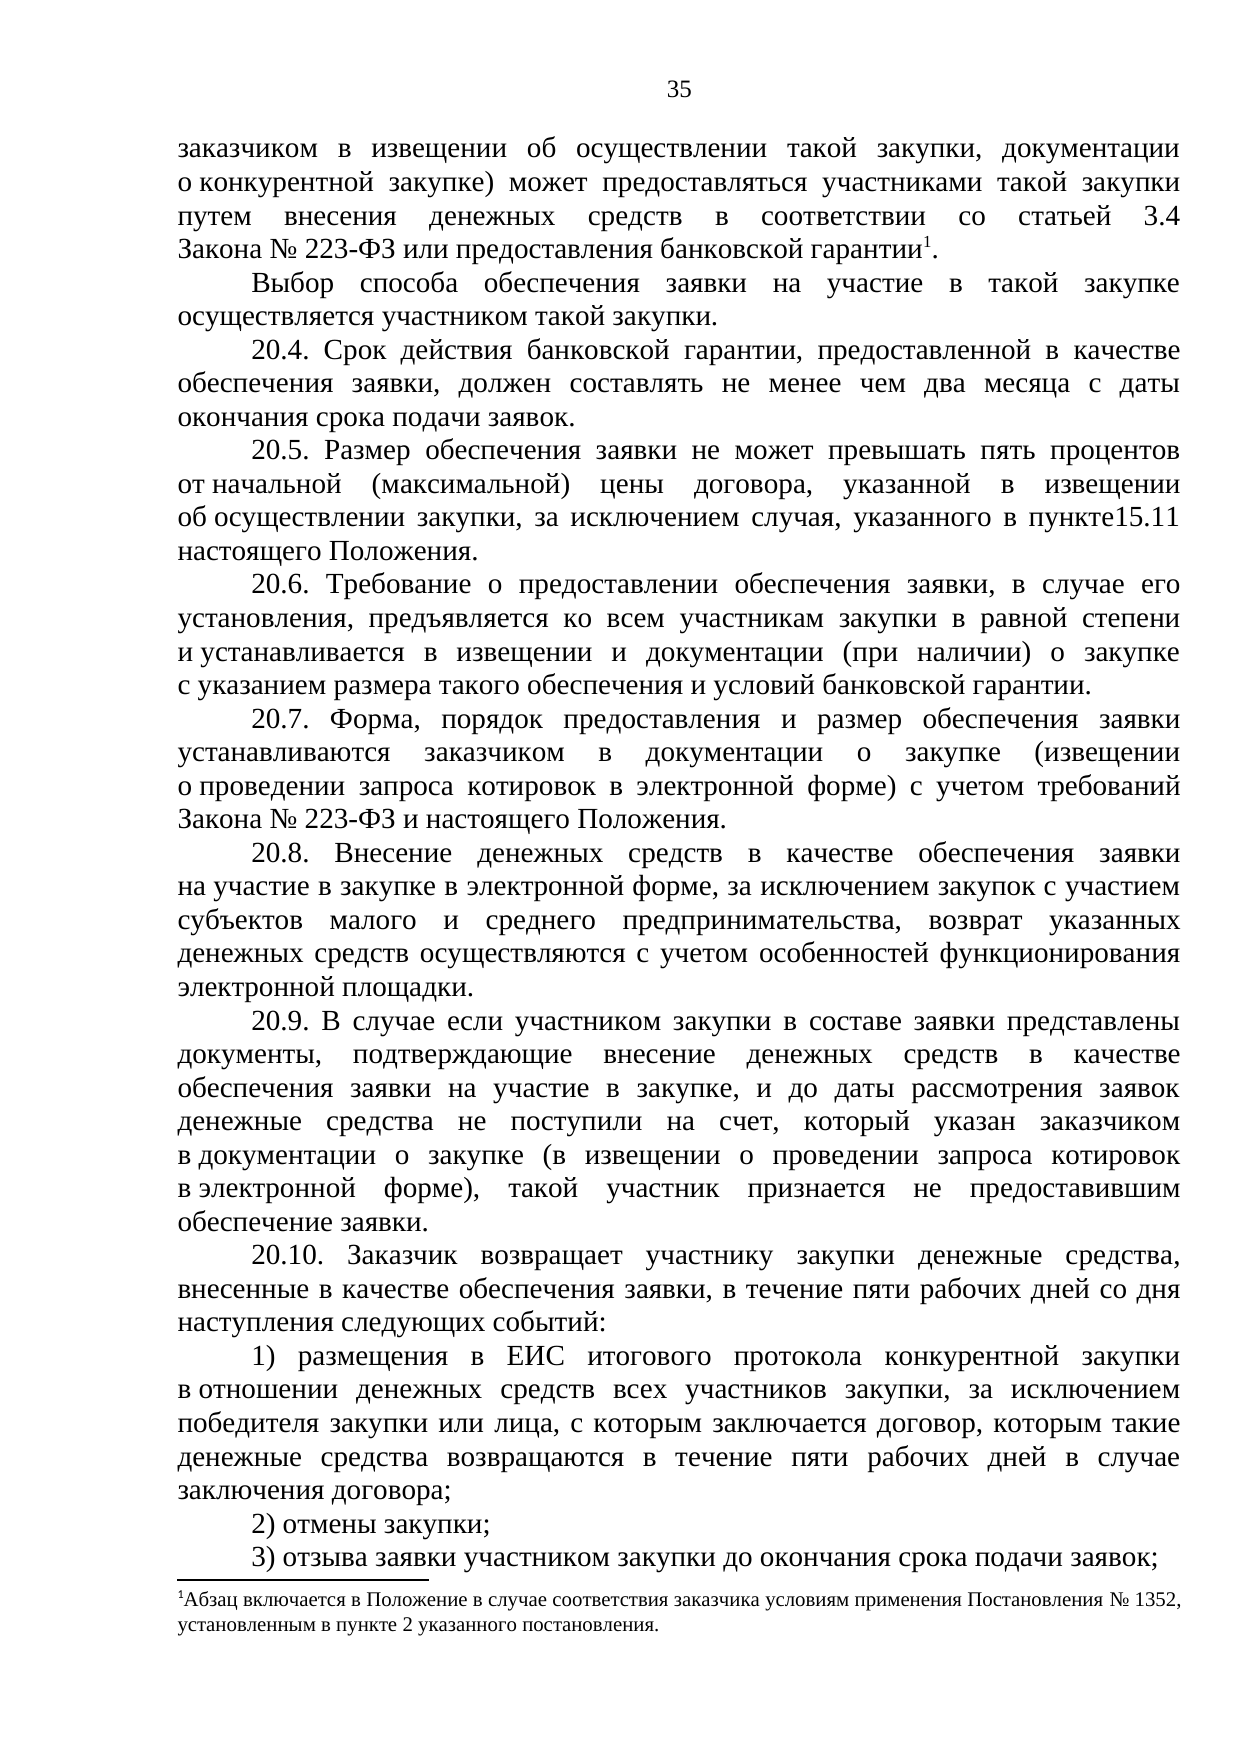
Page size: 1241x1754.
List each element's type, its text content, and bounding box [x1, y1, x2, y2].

text 20.5. Размер обеспечения заявки не может превышать пять процентов от начальной (максимальной) цены договора, указанной в извещении об осуществлении закупки, за исключением случая, указанного в пункте15.11 настоящего Положения. [177, 432, 1181, 567]
text 20.9. В случае если участником закупки в составе заявки представлены документы, подтверждающие внесение денежных средств в качестве обеспечения заявки на участие в закупке, и до даты рассмотрения заявок денежные средства не поступили на счет, который указан заказчиком в документации о закупке (в извещении о проведении запроса котировок в электронной форме), такой участник признается не предоставившим обеспечение заявки. [177, 1003, 1181, 1237]
text 20.8. Внесение денежных средств в качестве обеспечения заявки на участие в закупке в электронной форме, за исключением закупок с участием субъектов малого и среднего предпринимательства, возврат указанных денежных средств осуществляются с учетом особенностей функционирования электронной площадки. [177, 835, 1181, 1003]
text 20.4. Срок действия банковской гарантии, предоставленной в качестве обеспечения заявки, должен составлять не менее чем два месяца с даты окончания срока подачи заявок. [177, 332, 1181, 432]
text 2) отмены закупки; [177, 1506, 1181, 1539]
text 20.7. Форма, порядок предоставления и размер обеспечения заявки устанавливаются заказчиком в документации о закупке (извещении о проведении запроса котировок в электронной форме) с учетом требований Закона № 223-ФЗ и настоящего Положения. [177, 701, 1181, 835]
text 1) размещения в ЕИС итогового протокола конкурентной закупки в отношении денежных средств всех участников закупки, за исключением победителя закупки или лица, с которым заключается договор, которым такие денежные средства возвращаются в течение пяти рабочих дней в случае заключения договора; [177, 1338, 1181, 1506]
text 20.10. Заказчик возвращает участнику закупки денежные средства, внесенные в качестве обеспечения заявки, в течение пяти рабочих дней со дня наступления следующих событий: [177, 1237, 1181, 1338]
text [177, 131, 1181, 265]
text 3) отзыва заявки участником закупки до окончания срока подачи заявок; [177, 1539, 1181, 1573]
text 20.6. Требование о предоставлении обеспечения заявки, в случае его установления, предъявляется ко всем участникам закупки в равной степени и устанавливается в извещении и документации (при наличии) о закупке с указанием размера такого обеспечения и условий банковской гарантии. [177, 567, 1181, 701]
text Выбор способа обеспечения заявки на участие в такой закупке осуществляется участником такой закупки. [177, 265, 1181, 332]
